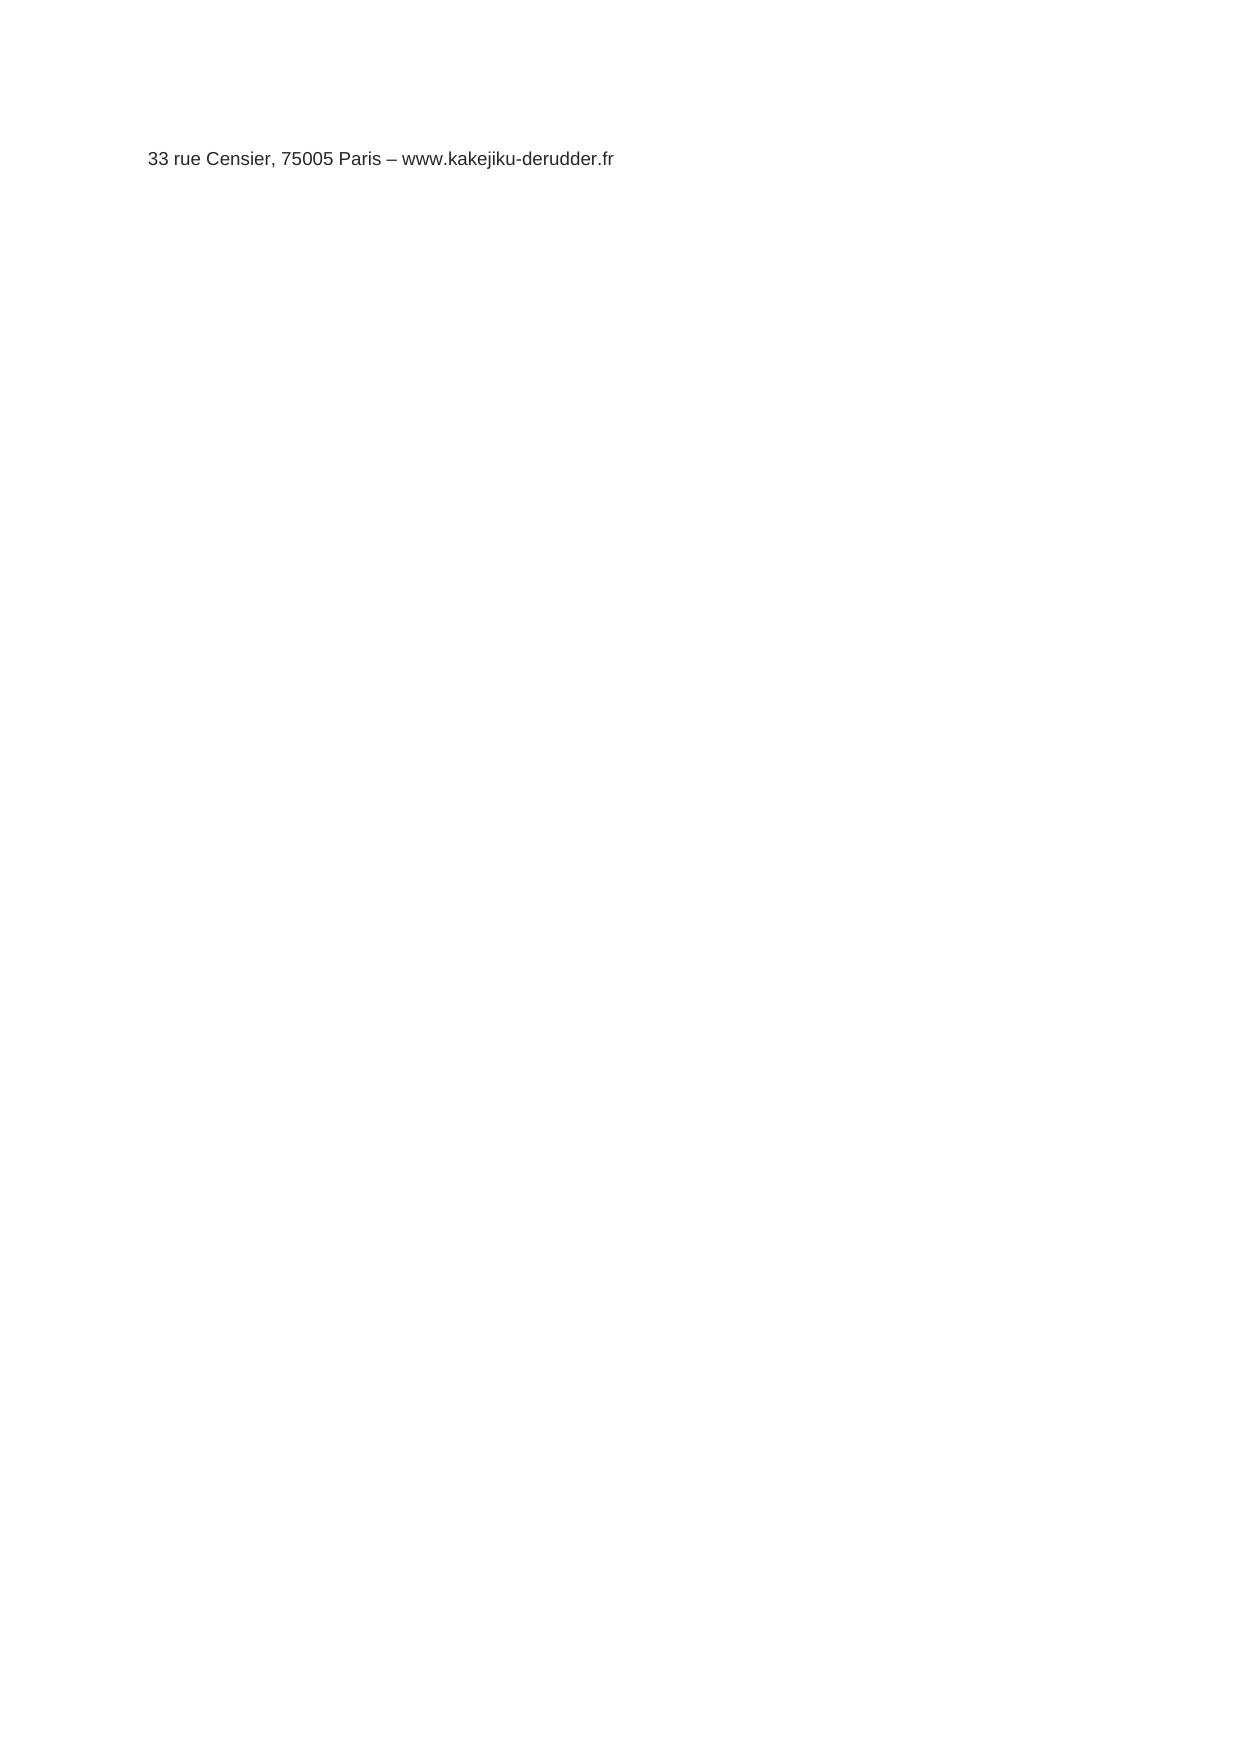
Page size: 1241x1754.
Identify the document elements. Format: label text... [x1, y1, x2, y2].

text 33 rue Censier, 75005 Paris – www.kakejiku-derudder.fr [148, 148, 1093, 169]
